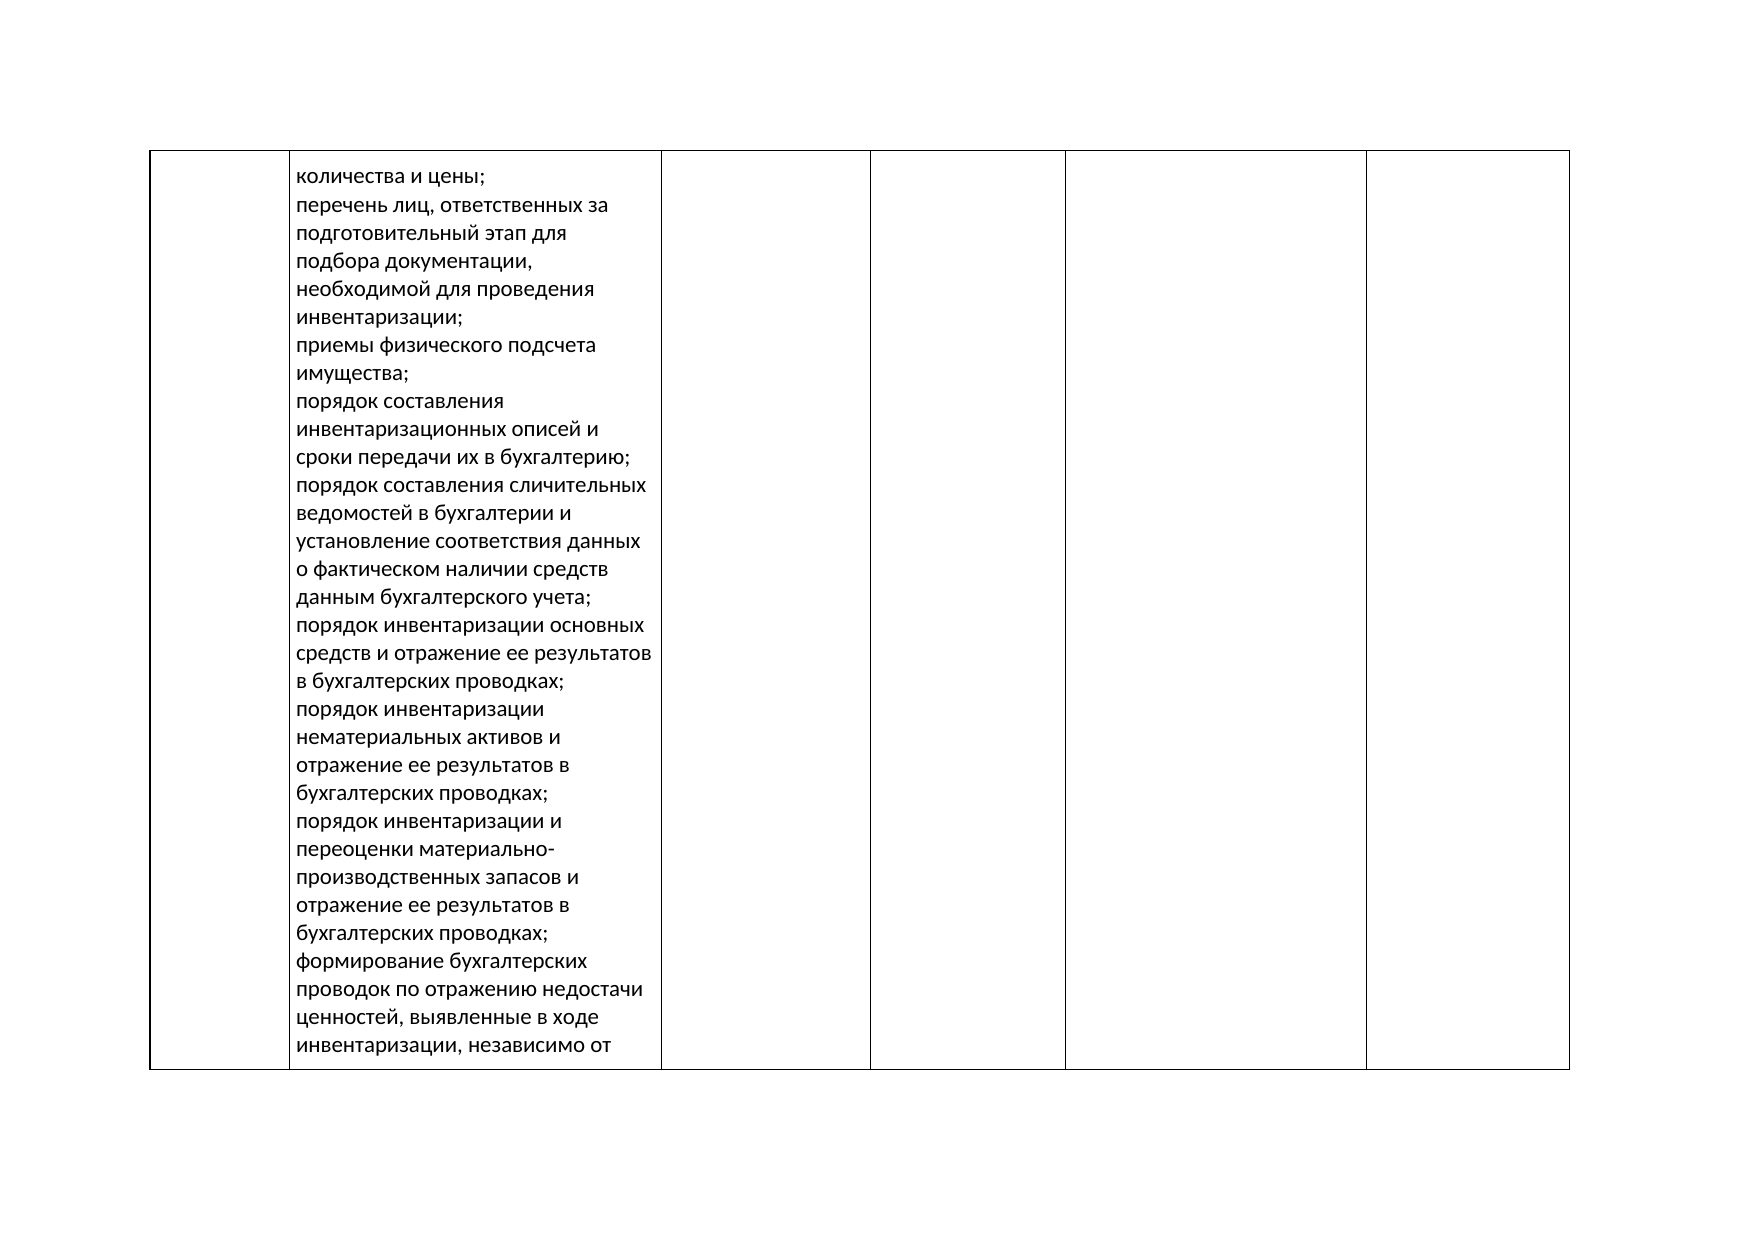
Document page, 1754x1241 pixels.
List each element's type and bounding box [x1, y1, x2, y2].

table_cell [1066, 151, 1366, 1069]
